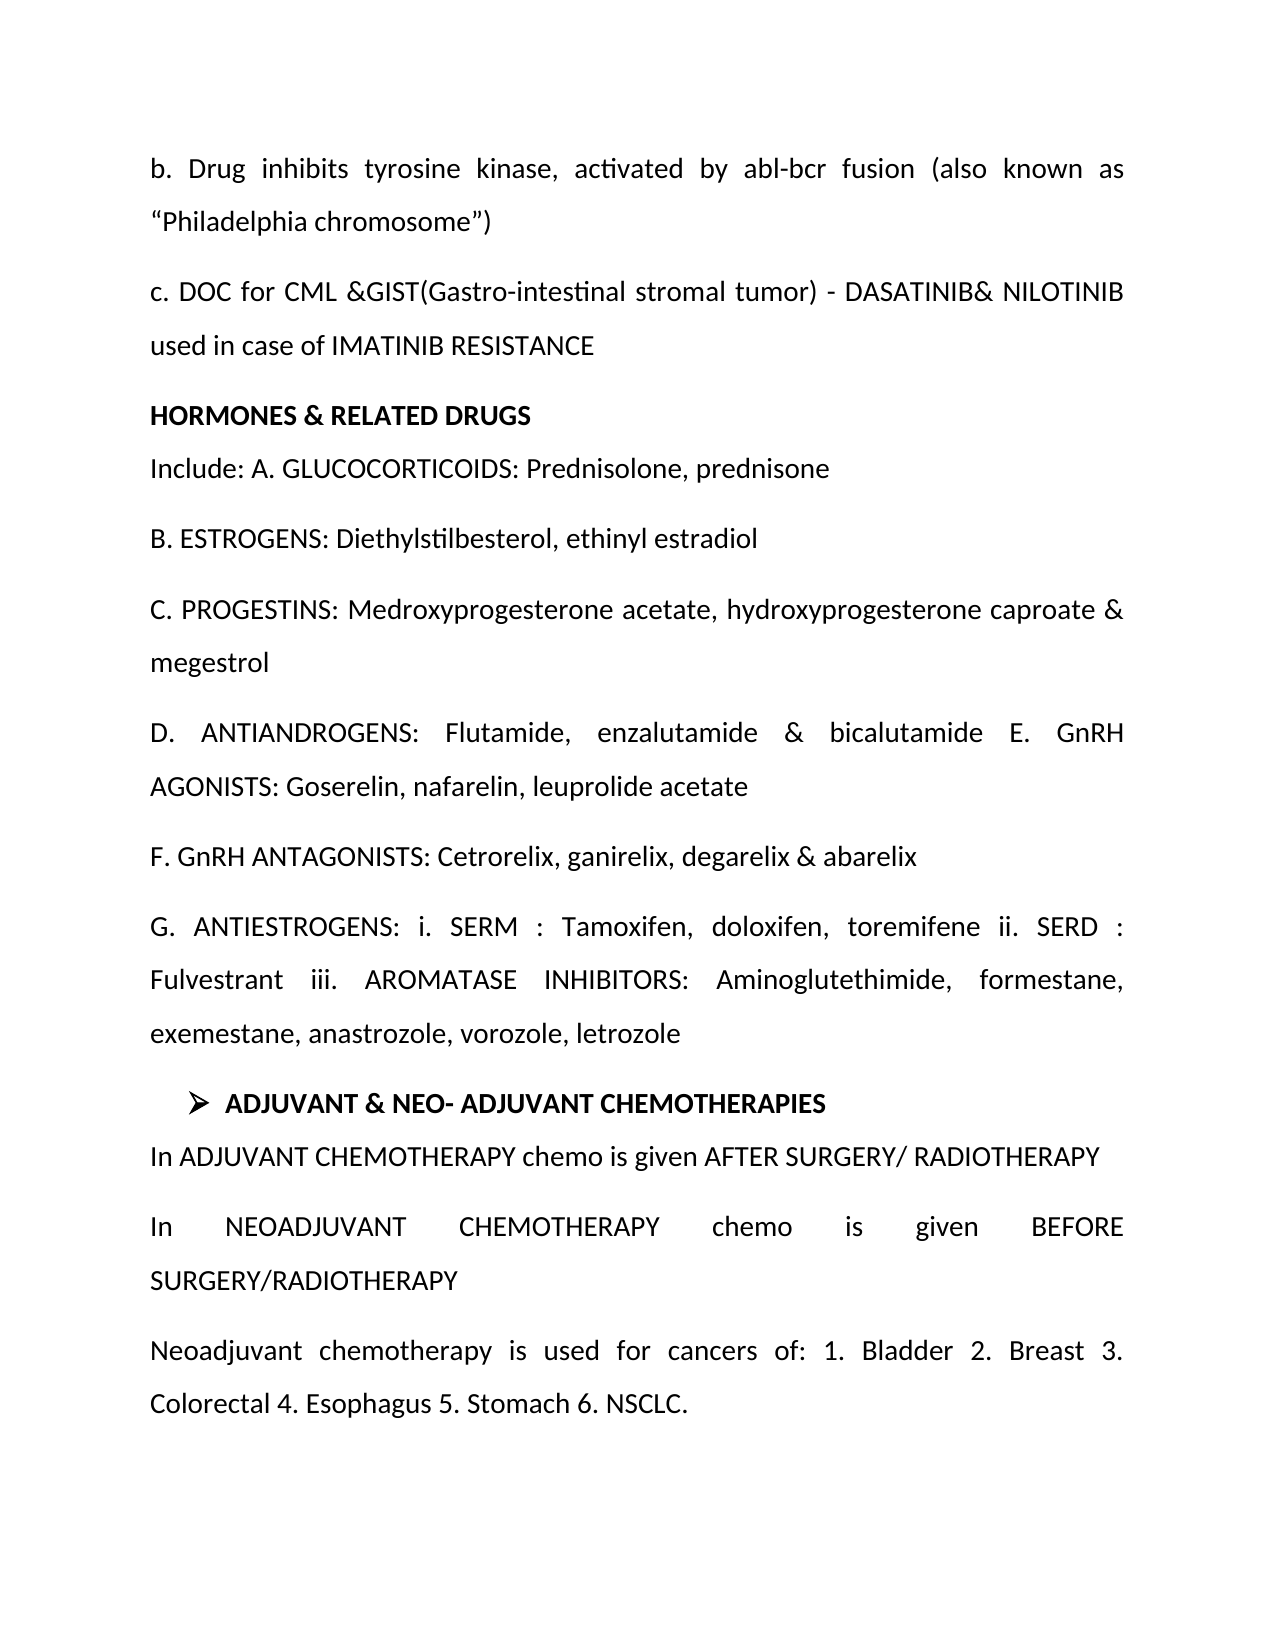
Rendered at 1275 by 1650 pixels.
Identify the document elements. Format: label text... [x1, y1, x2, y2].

text b. Drug inhibits tyrosine kinase, activated by abl-bcr fusion (also known as “Philadelphia chromosome”) [150, 150, 1125, 239]
text Neoadjuvant chemotherapy is used for cancers of: 1. Bladder 2. Breast 3. Colorectal 4. Esophagus 5. Stomach 6. NSCLC. [150, 1332, 1125, 1421]
text F. GnRH ANTAGONISTS: Cetrorelix, ganirelix, degarelix & abarelix [150, 838, 1125, 873]
text HORMONES & RELATED DRUGS [150, 397, 1125, 433]
list ADJUVANT & NEO- ADJUVANT CHEMOTHERAPIES [187, 1085, 1125, 1121]
text c. DOC for CML &GIST(Gastro-intestinal stromal tumor) - DASATINIB& NILOTINIB used in case of IMATINIB RESISTANCE [150, 273, 1125, 363]
text In ADJUVANT CHEMOTHERAPY chemo is given AFTER SURGERY/ RADIOTHERAPY [150, 1138, 1125, 1174]
text D. ANTIANDROGENS: Flutamide, enzalutamide & bicalutamide E. GnRH AGONISTS: Goserelin, nafarelin, leuprolide acetate [150, 714, 1125, 803]
text In NEOADJUVANT CHEMOTHERAPY chemo is given BEFORE SURGERY/RADIOTHERAPY [150, 1208, 1125, 1297]
text C. PROGESTINS: Medroxyprogesterone acetate, hydroxyprogesterone caproate & megestrol [150, 591, 1125, 680]
text Include: A. GLUCOCORTICOIDS: Prednisolone, prednisone [150, 451, 1125, 486]
text G. ANTIESTROGENS: i. SERM : Tamoxifen, doloxifen, toremifene ii. SERD : Fulvestrant iii. AROMATASE INHIBITORS: Aminoglutethimide, formestane, exemestane, anastrozole, vorozole, letrozole [150, 908, 1125, 1050]
text B. ESTROGENS: Diethylstilbesterol, ethinyl estradiol [150, 521, 1125, 556]
